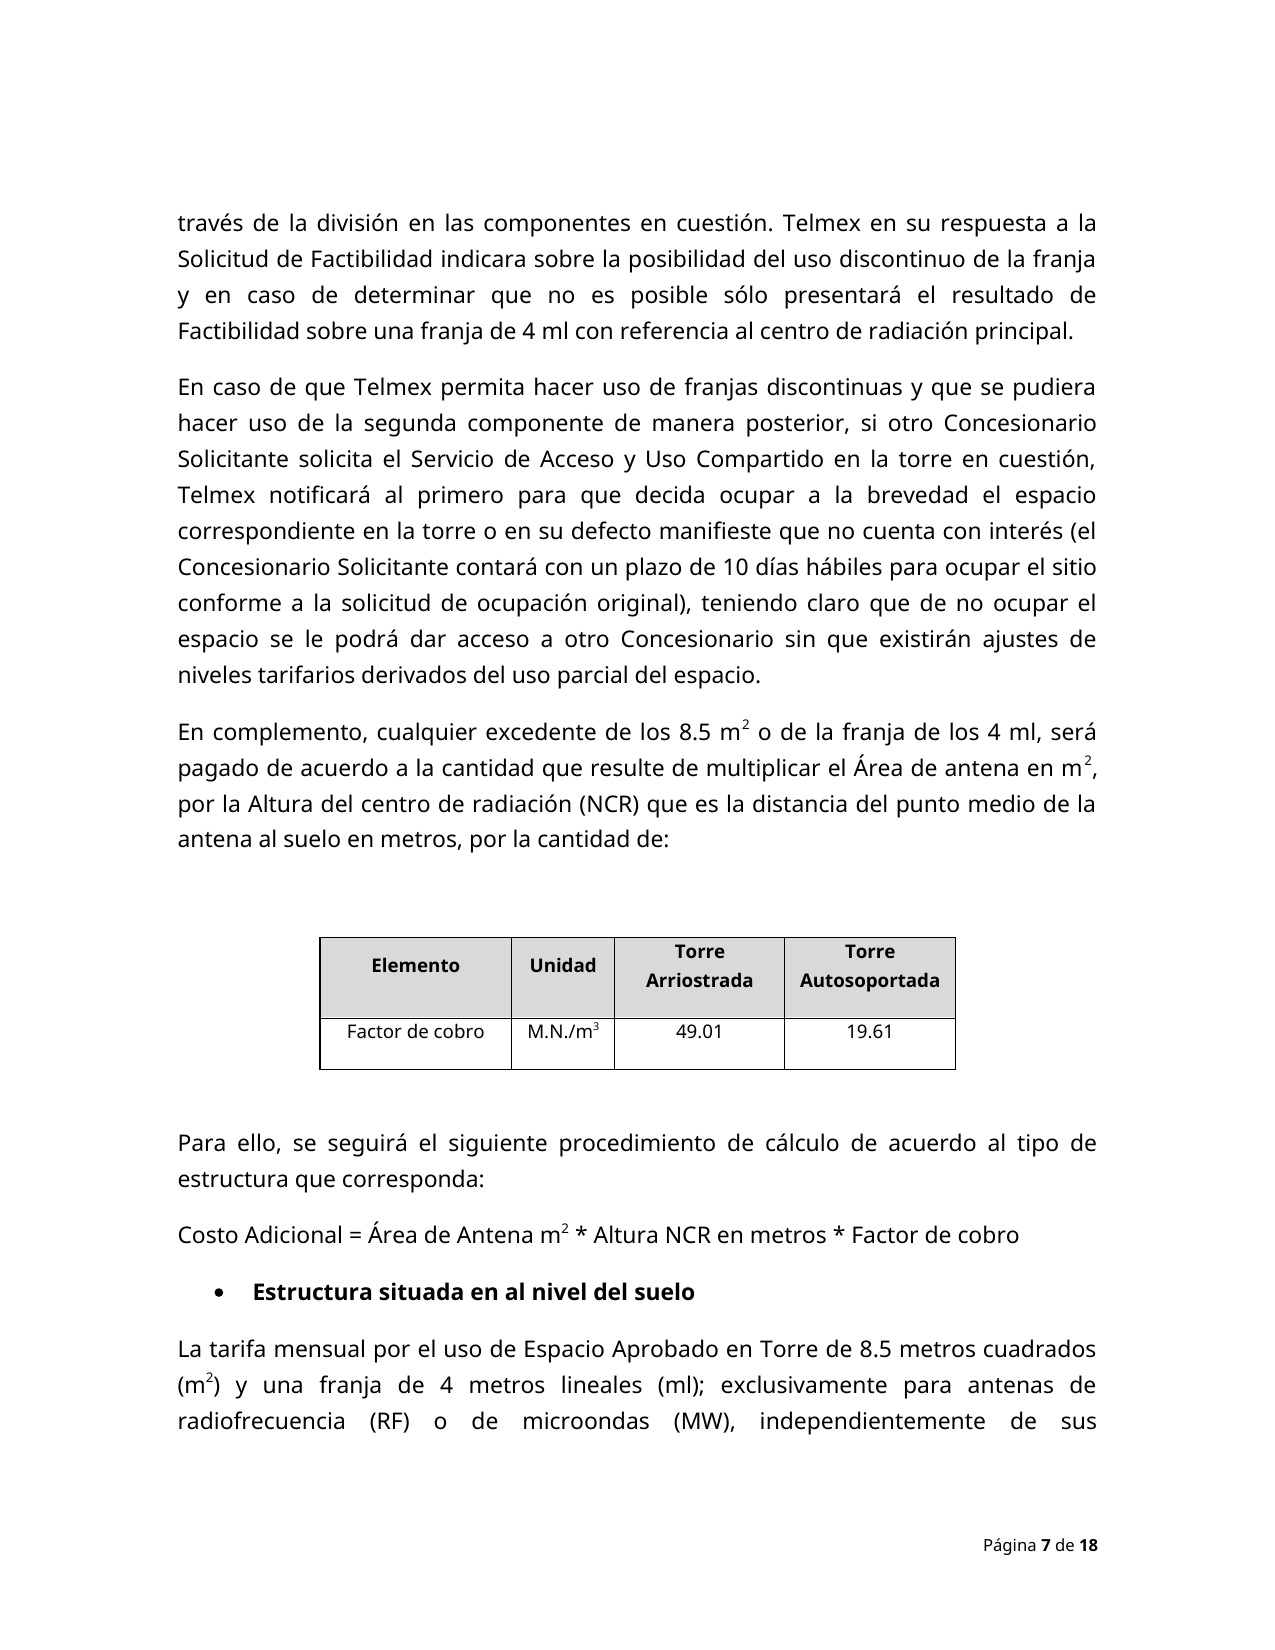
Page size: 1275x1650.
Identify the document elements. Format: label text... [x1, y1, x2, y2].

text Para ello, se seguirá el siguiente procedimiento de cálculo de acuerdo al tipo de estructura que corresponda: [177, 1127, 1098, 1194]
text En caso de que Telmex permita hacer uso de franjas discontinuas y que se pudiera hacer uso de la segunda componente de manera posterior, si otro Concesionario Solicitante solicita el Servicio de Acceso y Uso Compartido en la torre en cuestión, Telmex notificará al primero para que decida ocupar a la brevedad el espacio correspondiente en la torre o en su defecto manifieste que no cuenta con interés (el Concesionario Solicitante contará con un plazo de 10 días hábiles para ocupar el sitio conforme a la solicitud de ocupación original), teniendo claro que de no ocupar el espacio se le podrá dar acceso a otro Concesionario sin que existirán ajustes de niveles tarifarios derivados del uso parcial del espacio. [177, 371, 1098, 690]
text En complemento, cualquier excedente de los 8.5 m2 o de la franja de los 4 ml, será pagado de acuerdo a la cantidad que resulte de multiplicar el Área de antena en m2, por la Altura del centro de radiación (NCR) que es la distancia del punto medio de la antena al suelo en metros, por la cantidad de: [177, 716, 1098, 855]
table_header Torre Autosoportada [785, 938, 955, 1017]
table_cell Factor de cobro [321, 1019, 511, 1069]
table_cell 49.01 [615, 1019, 784, 1069]
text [177, 207, 1098, 346]
text Costo Adicional = Área de Antena m2 * Altura NCR en metros * Factor de cobro [177, 1219, 1098, 1251]
table_header Torre Arriostrada [615, 938, 784, 1017]
table_header Elemento [321, 938, 511, 1017]
list Estructura situada en al nivel del suelo [215, 1276, 1098, 1307]
table_header Unidad [512, 938, 614, 1017]
table_cell M.N./m3 [512, 1019, 614, 1069]
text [177, 1333, 1098, 1436]
table_cell 19.61 [785, 1019, 955, 1069]
